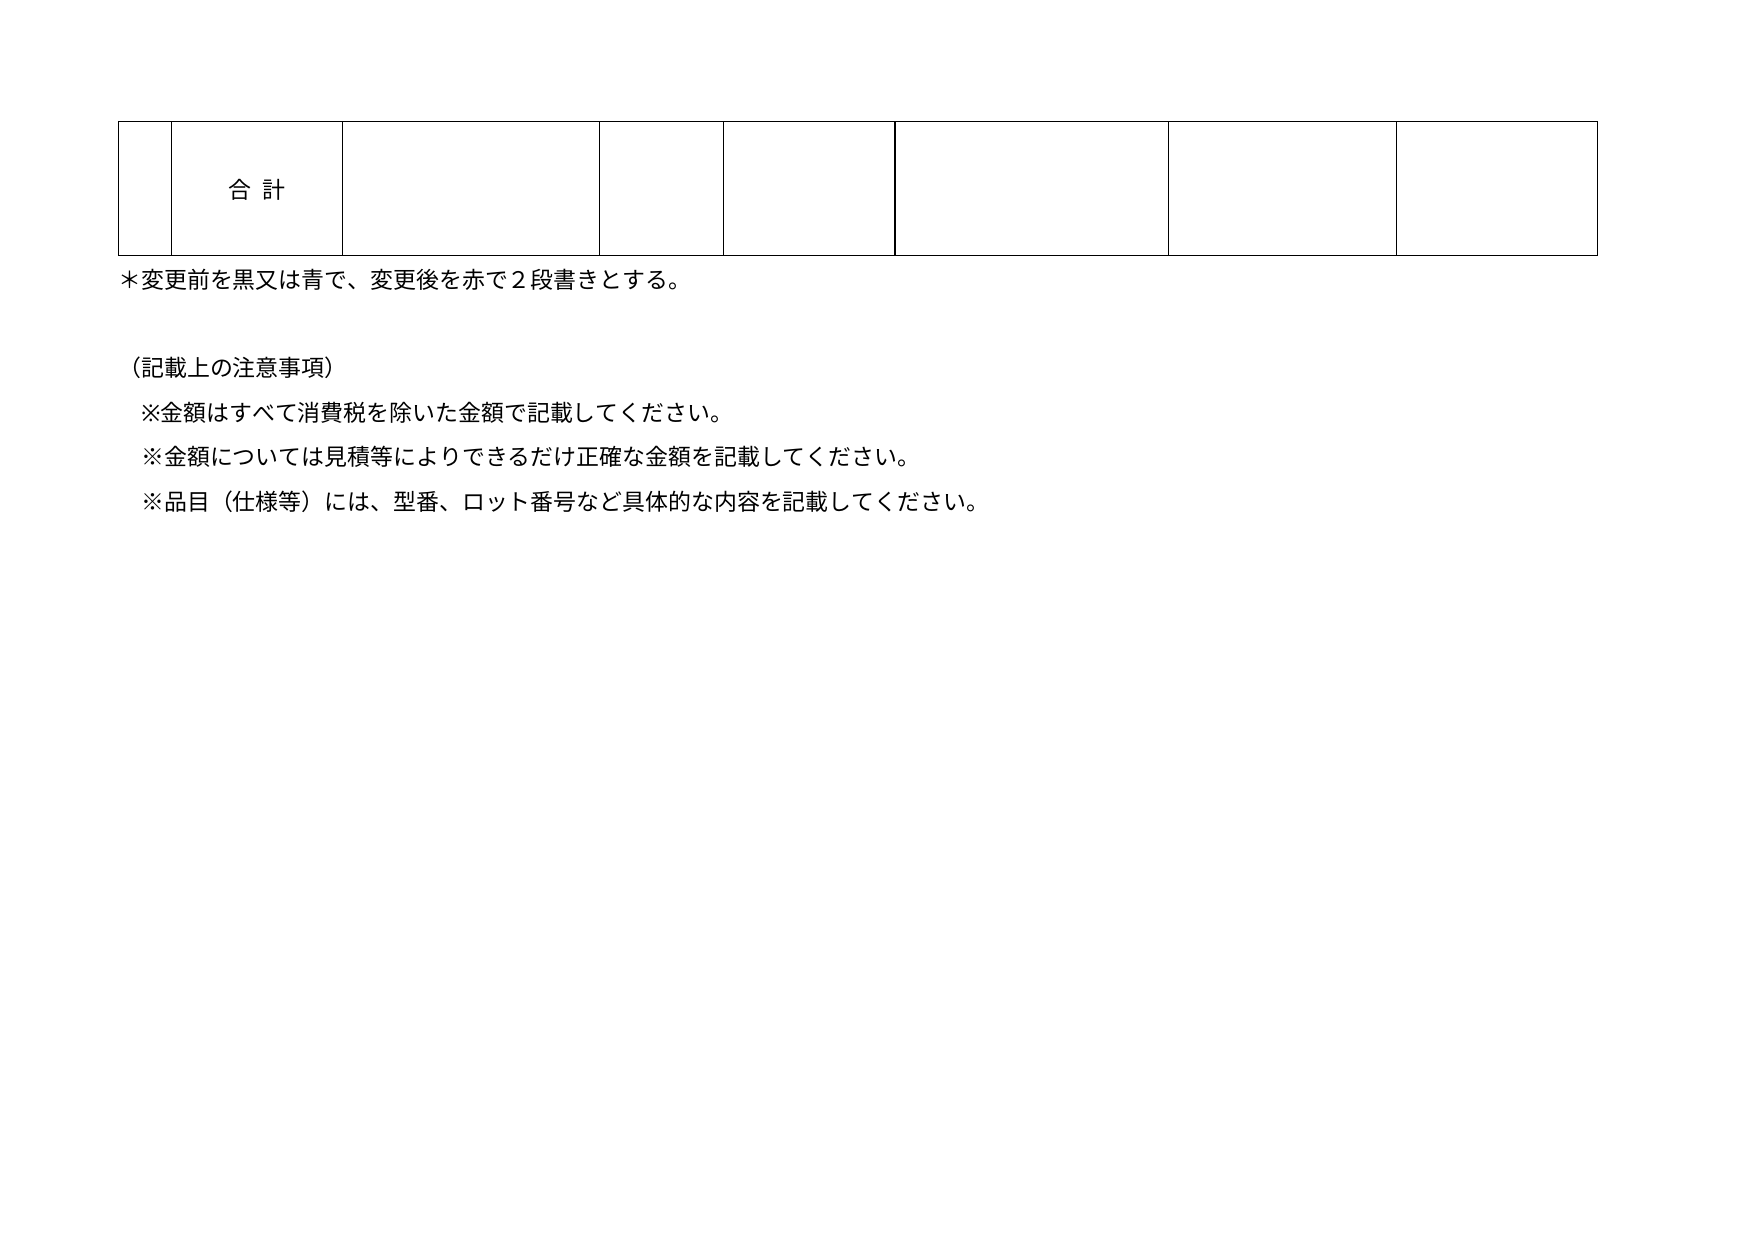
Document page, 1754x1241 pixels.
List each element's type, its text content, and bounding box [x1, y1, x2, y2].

table_cell [1169, 122, 1396, 255]
table_cell [600, 122, 723, 255]
text ※金額については見積等によりできるだけ正確な金額を記載してください。 [118, 433, 1636, 478]
table_cell 合計 [172, 122, 342, 255]
text （記載上の注意事項） [118, 345, 1636, 389]
table_cell [896, 122, 1168, 255]
text ※品目（仕様等）には、型番、ロット番号など具体的な内容を記載してください。 [118, 478, 1636, 522]
text ※金額はすべて消費税を除いた金額で記載してください。 [118, 389, 1636, 433]
table_cell [1397, 122, 1597, 255]
text ＊変更前を黒又は青で、変更後を赤で２段書きとする。 [118, 256, 1636, 300]
table_cell [343, 122, 599, 255]
table_cell [724, 122, 894, 255]
